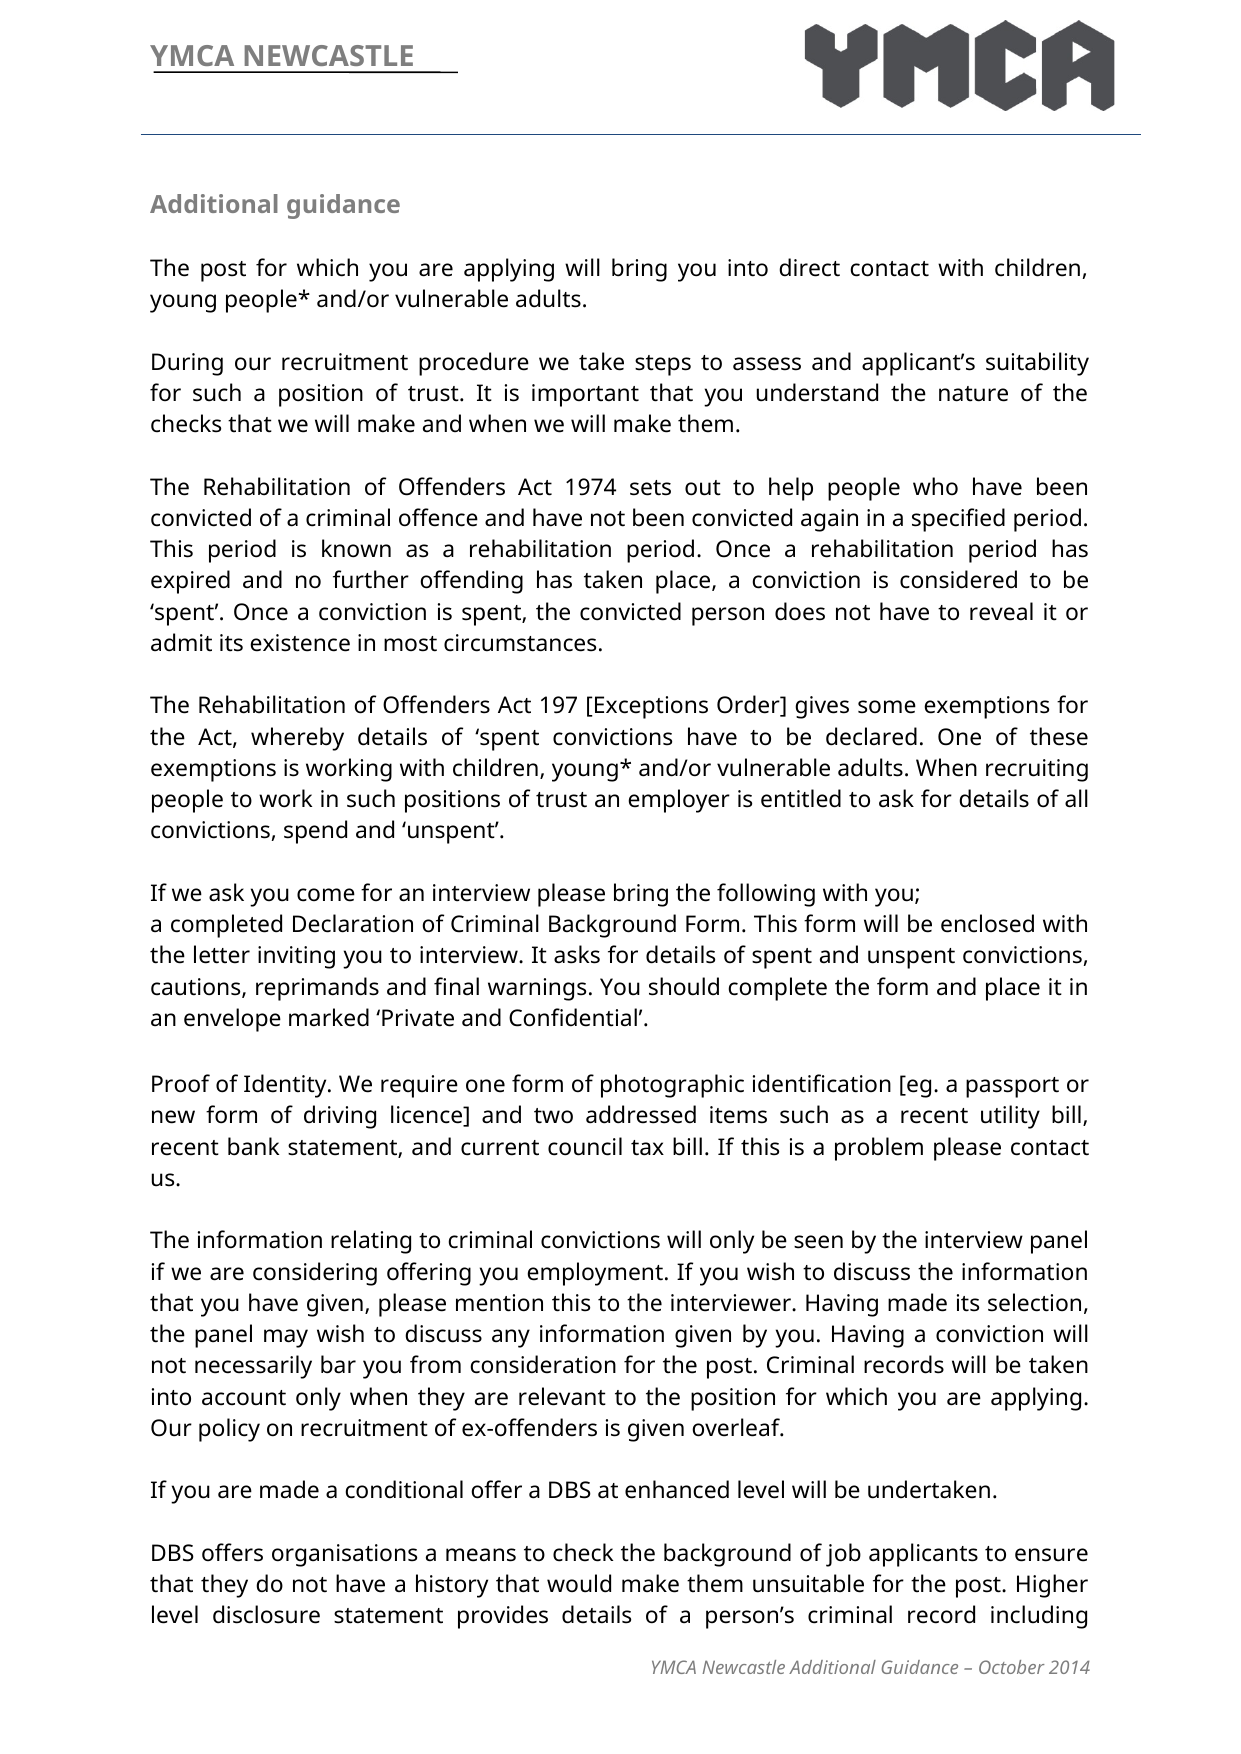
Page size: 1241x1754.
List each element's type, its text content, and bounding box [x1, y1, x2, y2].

text Proof of Identity. We require one form of photographic identification [eg. a passport or new form of driving licence] and two addressed items such as a recent utility bill, recent bank statement, and current council tax bill. If this is a problem please contact us. [150, 1068, 1090, 1193]
text The information relating to criminal convictions will only be seen by the interview panel if we are considering offering you employment. If you wish to discuss the information that you have given, please mention this to the interviewer. Having made its selection, the panel may wish to discuss any information given by you. Having a conviction will not necessarily bar you from consideration for the post. Criminal records will be taken into account only when they are relevant to the position for which you are applying. Our policy on recruitment of ex-offenders is given overleaf. [150, 1224, 1090, 1443]
text The Rehabilitation of Offenders Act 1974 sets out to help people who have been convicted of a criminal offence and have not been convicted again in a specified period. This period is known as a rehabilitation period. Once a rehabilitation period has expired and no further offending has taken place, a conviction is considered to be ‘spent’. Once a conviction is spent, the convicted person does not have to reveal it or admit its existence in most circumstances. [150, 471, 1090, 658]
text a completed Declaration of Criminal Background Form. This form will be enclosed with the letter inviting you to interview. It asks for details of spent and unspent convictions, cautions, reprimands and final warnings. You should complete the form and place it in an envelope marked ‘Private and Confidential’. [150, 908, 1090, 1033]
text The post for which you are applying will bring you into direct contact with children, young people* and/or vulnerable adults. [150, 252, 1090, 314]
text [150, 1537, 1090, 1631]
text The Rehabilitation of Offenders Act 197 [Exceptions Order] gives some exemptions for the Act, whereby details of ‘spent convictions have to be declared. One of these exemptions is working with children, young* and/or vulnerable adults. When recruiting people to work in such positions of trust an employer is entitled to ask for details of all convictions, spend and ‘unspent’. [150, 689, 1090, 846]
text During our recruitment procedure we take steps to assess and applicant’s suitability for such a position of trust. It is important that you understand the nature of the checks that we will make and when we will make them. [150, 346, 1090, 439]
text If you are made a conditional offer a DBS at enhanced level will be undertaken. [150, 1474, 1090, 1506]
text If we ask you come for an interview please bring the following with you; [150, 877, 1090, 908]
picture [804, 20, 1115, 111]
text Additional guidance [150, 187, 1090, 221]
